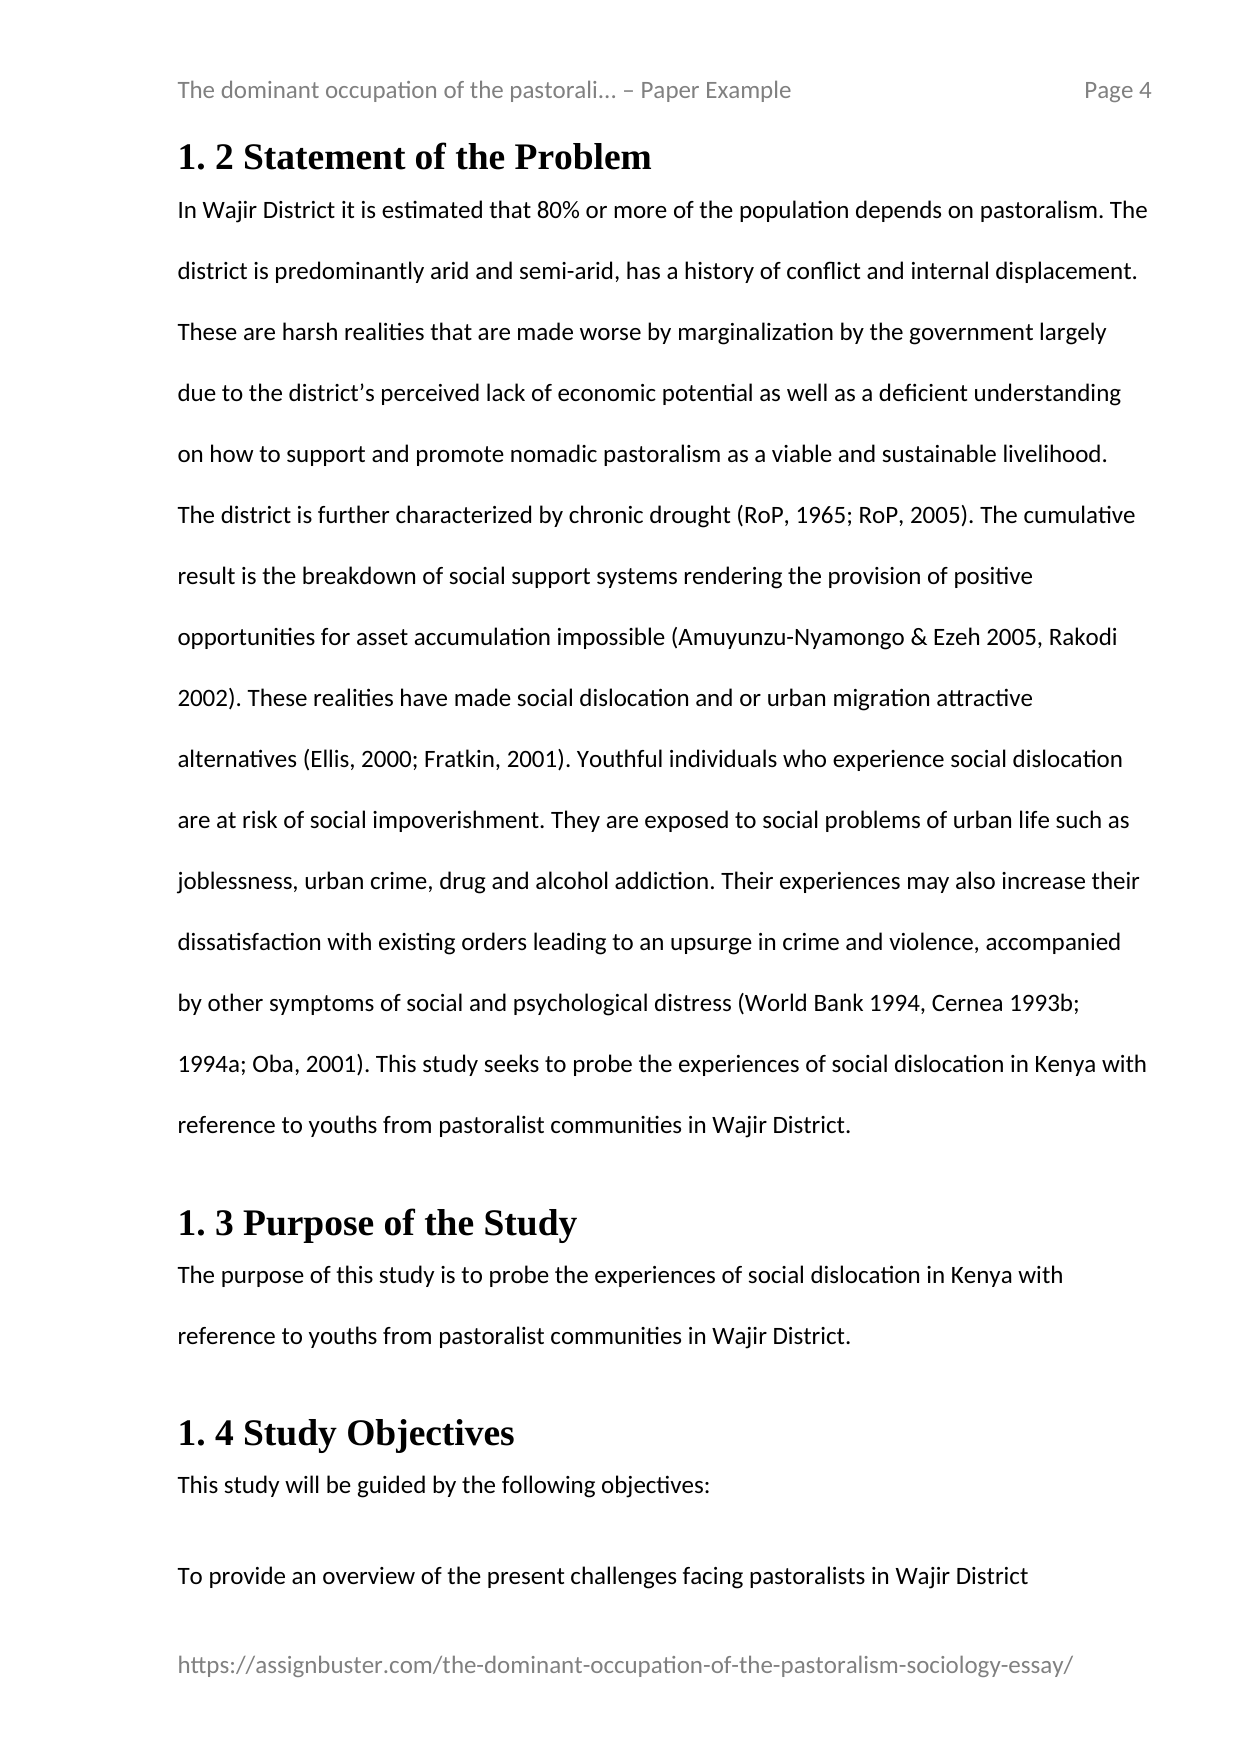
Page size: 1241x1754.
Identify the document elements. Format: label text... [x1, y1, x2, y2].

text This study will be guided by the following objectives: [177, 1470, 1152, 1500]
subtitle 1. 2 Statement of the Problem [177, 135, 1152, 178]
subtitle 1. 4 Study Objectives [177, 1411, 1152, 1454]
subtitle 1. 3 Purpose of the Study [177, 1200, 1152, 1243]
text The purpose of this study is to probe the experiences of social dislocation in Kenya with reference to youths from pastoralist communities in Wajir District. [177, 1259, 1152, 1351]
text In Wajir District it is estimated that 80% or more of the population depends on pastoralism. The district is predominantly arid and semi-arid, has a history of conflict and internal displacement. These are harsh realities that are made worse by marginalization by the government largely due to the district’s perceived lack of economic potential as well as a deficient understanding on how to support and promote nomadic pastoralism as a viable and sustainable livelihood. The district is further characterized by chronic drought (RoP, 1965; RoP, 2005). The cumulative result is the breakdown of social support systems rendering the provision of positive opportunities for asset accumulation impossible (Amuyunzu-Nyamongo & Ezeh 2005, Rakodi 2002). These realities have made social dislocation and or urban migration attractive alternatives (Ellis, 2000; Fratkin, 2001). Youthful individuals who experience social dislocation are at risk of social impoverishment. They are exposed to social problems of urban life such as joblessness, urban crime, drug and alcohol addiction. Their experiences may also increase their dissatisfaction with existing orders leading to an upsurge in crime and violence, accompanied by other symptoms of social and psychological distress (World Bank 1994, Cernea 1993b; 1994a; Oba, 2001). This study seeks to probe the experiences of social dislocation in Kenya with reference to youths from pastoralist communities in Wajir District. [177, 194, 1152, 1140]
text To provide an overview of the present challenges facing pastoralists in Wajir District [177, 1560, 1152, 1591]
